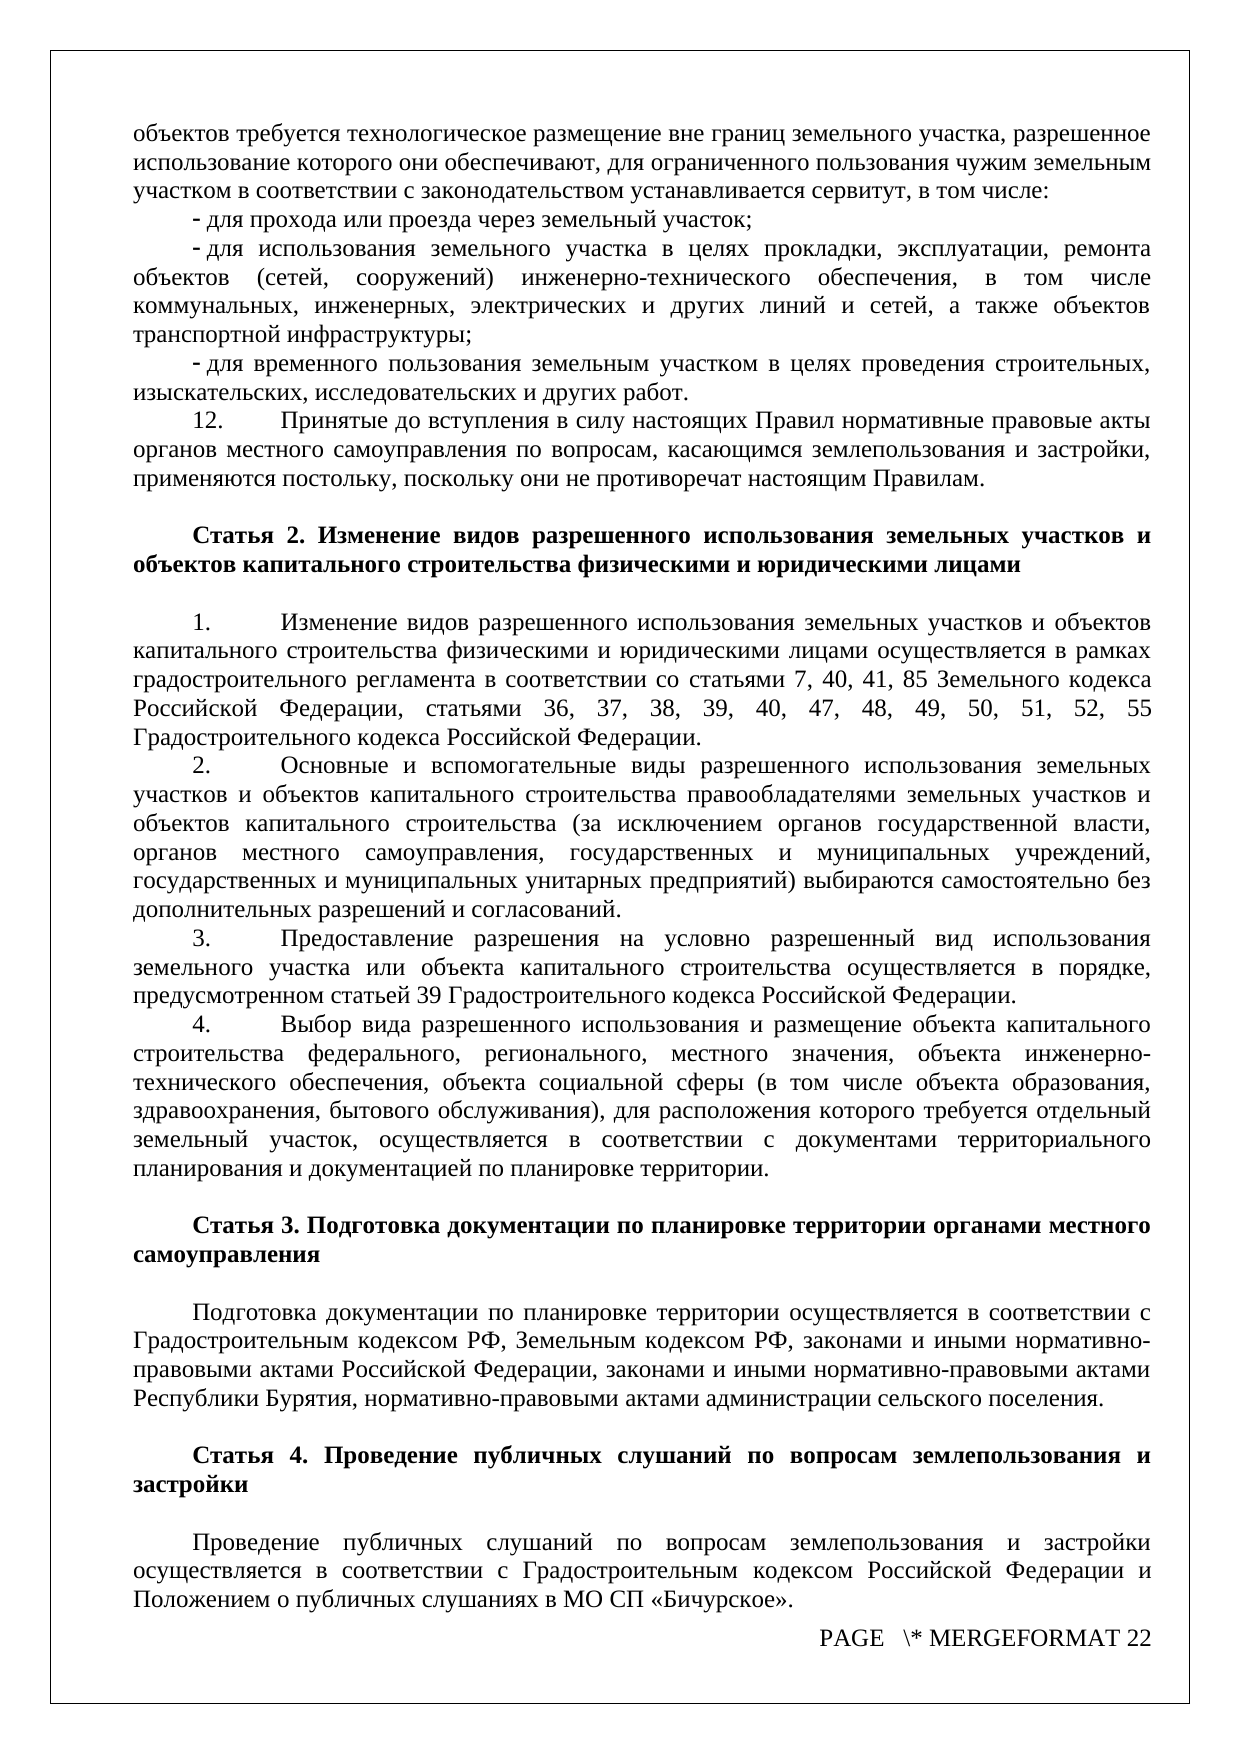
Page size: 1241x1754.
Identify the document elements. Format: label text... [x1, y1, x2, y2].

list для прохода или проезда через земельный участок; [133, 204, 1152, 233]
list Предоставление разрешения на условно разрешенный вид использования земельного участка или объекта капитального строительства осуществляется в порядке, предусмотренном статьей 39 Градостроительного кодекса Российской Федерации. [133, 923, 1152, 1009]
list Основные и вспомогательные виды разрешенного использования земельных участков и объектов капитального строительства правообладателями земельных участков и объектов капитального строительства (за исключением органов государственной власти, органов местного самоуправления, государственных и муниципальных учреждений, государственных и муниципальных унитарных предприятий) выбираются самостоятельно без дополнительных разрешений и согласований. [133, 751, 1152, 923]
list для временного пользования земельным участком в целях проведения строительных, изыскательских, исследовательских и других работ. [133, 348, 1152, 406]
text Статья 3. Подготовка документации по планировке территории органами местного самоуправления [133, 1211, 1152, 1268]
text Проведение публичных слушаний по вопросам землепользования и застройки осуществляется в соответствии с Градостроительным кодексом Российской Федерации и Положением о публичных слушаниях в МО СП «Бичурское». [133, 1527, 1152, 1613]
list Выбор вида разрешенного использования и размещение объекта капитального строительства федерального, регионального, местного значения, объекта инженерно-технического обеспечения, объекта социальной сферы (в том числе объекта образования, здравоохранения, бытового обслуживания), для расположения которого требуется отдельный земельный участок, осуществляется в соответствии с документами территориального планирования и документацией по планировке территории. [133, 1009, 1152, 1182]
text Подготовка документации по планировке территории осуществляется в соответствии с Градостроительным кодексом РФ, Земельным кодексом РФ, законами и иными нормативно-правовыми актами Российской Федерации, законами и иными нормативно-правовыми актами Республики Бурятия, нормативно-правовыми актами администрации сельского поселения. [133, 1297, 1152, 1412]
list Изменение видов разрешенного использования земельных участков и объектов капитального строительства физическими и юридическими лицами осуществляется в рамках градостроительного регламента в соответствии со статьями 7, 40, 41, 85 Земельного кодекса Российской Федерации, статьями 36, 37, 38, 39, 40, 47, 48, 49, 50, 51, 52, 55 Градостроительного кодекса Российской Федерации. [133, 607, 1152, 751]
text Статья 2. Изменение видов разрешенного использования земельных участков и объектов капитального строительства физическими и юридическими лицами [133, 521, 1152, 578]
list для использования земельного участка в целях прокладки, эксплуатации, ремонта объектов (сетей, сооружений) инженерно-технического обеспечения, в том числе коммунальных, инженерных, электрических и других линий и сетей, а также объектов транспортной инфраструктуры; [133, 233, 1152, 348]
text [133, 118, 1152, 204]
list Принятые до вступления в силу настоящих Правил нормативные правовые акты органов местного самоуправления по вопросам, касающимся землепользования и застройки, применяются постольку, поскольку они не противоречат настоящим Правилам. [133, 406, 1152, 492]
text Статья 4. Проведение публичных слушаний по вопросам землепользования и застройки [133, 1441, 1152, 1498]
